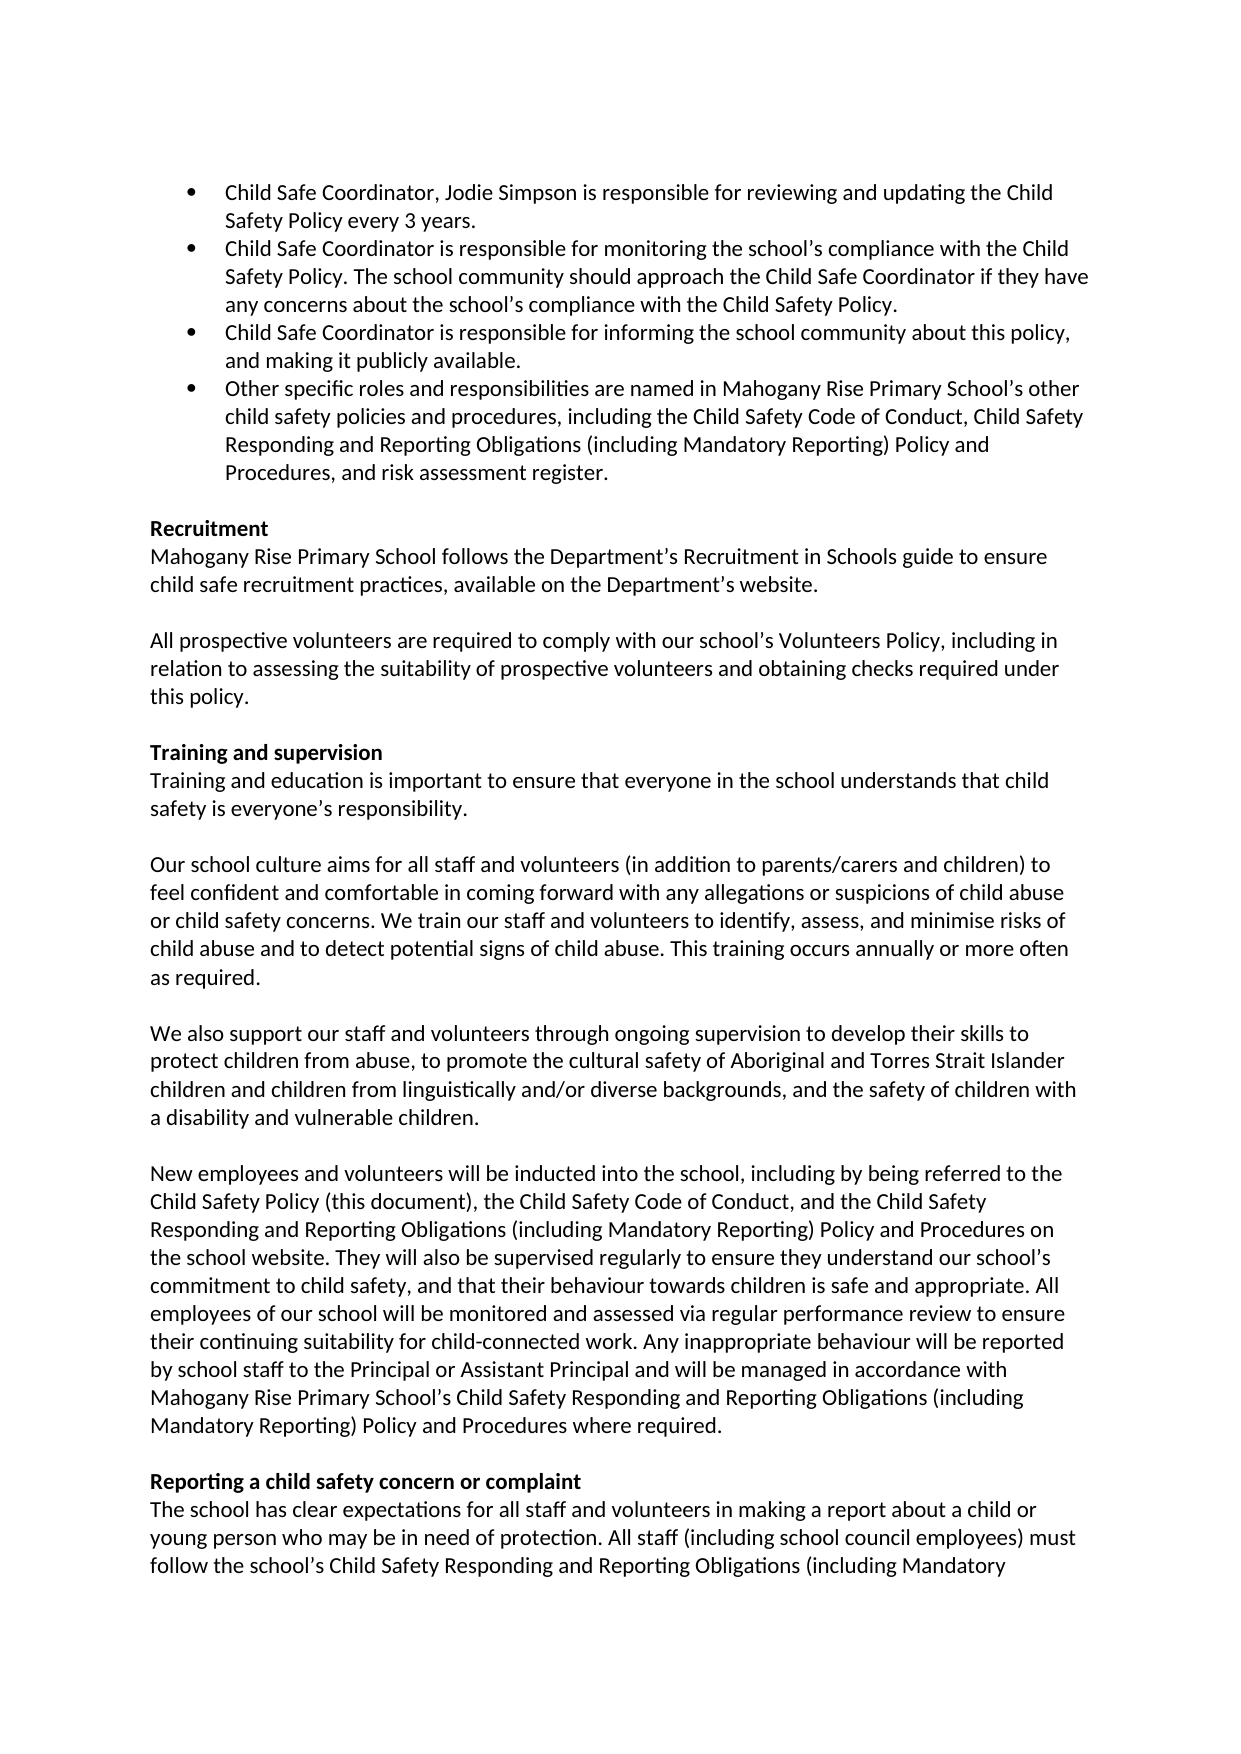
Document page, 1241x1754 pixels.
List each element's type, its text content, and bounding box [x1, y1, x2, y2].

list Child Safe Coordinator, Jodie Simpson is responsible for reviewing and updating the Child Safety Policy every 3 years. [187, 178, 1090, 234]
list Child Safe Coordinator is responsible for monitoring the school’s compliance with the Child Safety Policy. The school community should approach the Child Safe Coordinator if they have any concerns about the school’s compliance with the Child Safety Policy. [187, 234, 1090, 318]
text Training and supervision [150, 738, 1090, 766]
text We also support our staff and volunteers through ongoing supervision to develop their skills to protect children from abuse, to promote the cultural safety of Aboriginal and Torres Strait Islander children and children from linguistically and/or diverse backgrounds, and the safety of children with a disability and vulnerable children. [150, 1019, 1090, 1131]
text Training and education is important to ensure that everyone in the school understands that child safety is everyone’s responsibility. [150, 766, 1090, 822]
list Other specific roles and responsibilities are named in Mahogany Rise Primary School’s other child safety policies and procedures, including the Child Safety Code of Conduct, Child Safety Responding and Reporting Obligations (including Mandatory Reporting) Policy and Procedures, and risk assessment register. [187, 374, 1090, 486]
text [150, 1495, 1090, 1579]
text New employees and volunteers will be inducted into the school, including by being referred to the Child Safety Policy (this document), the Child Safety Code of Conduct, and the Child Safety Responding and Reporting Obligations (including Mandatory Reporting) Policy and Procedures on the school website. They will also be supervised regularly to ensure they understand our school’s commitment to child safety, and that their behaviour towards children is safe and appropriate. All employees of our school will be monitored and assessed via regular performance review to ensure their continuing suitability for child-connected work. Any inappropriate behaviour will be reported by school staff to the Principal or Assistant Principal and will be managed in accordance with Mahogany Rise Primary School’s Child Safety Responding and Reporting Obligations (including Mandatory Reporting) Policy and Procedures where required. [150, 1159, 1090, 1439]
list Child Safe Coordinator is responsible for informing the school community about this policy, and making it publicly available. [187, 318, 1090, 374]
text Reporting a child safety concern or complaint [150, 1467, 1090, 1495]
text All prospective volunteers are required to comply with our school’s Volunteers Policy, including in relation to assessing the suitability of prospective volunteers and obtaining checks required under this policy. [150, 626, 1090, 710]
text Recruitment [150, 514, 1090, 542]
text Mahogany Rise Primary School follows the Department’s Recruitment in Schools guide to ensure child safe recruitment practices, available on the Department’s website. [150, 542, 1090, 598]
text Our school culture aims for all staff and volunteers (in addition to parents/carers and children) to feel confident and comfortable in coming forward with any allegations or suspicions of child abuse or child safety concerns. We train our staff and volunteers to identify, assess, and minimise risks of child abuse and to detect potential signs of child abuse. This training occurs annually or more often as required. [150, 851, 1090, 991]
